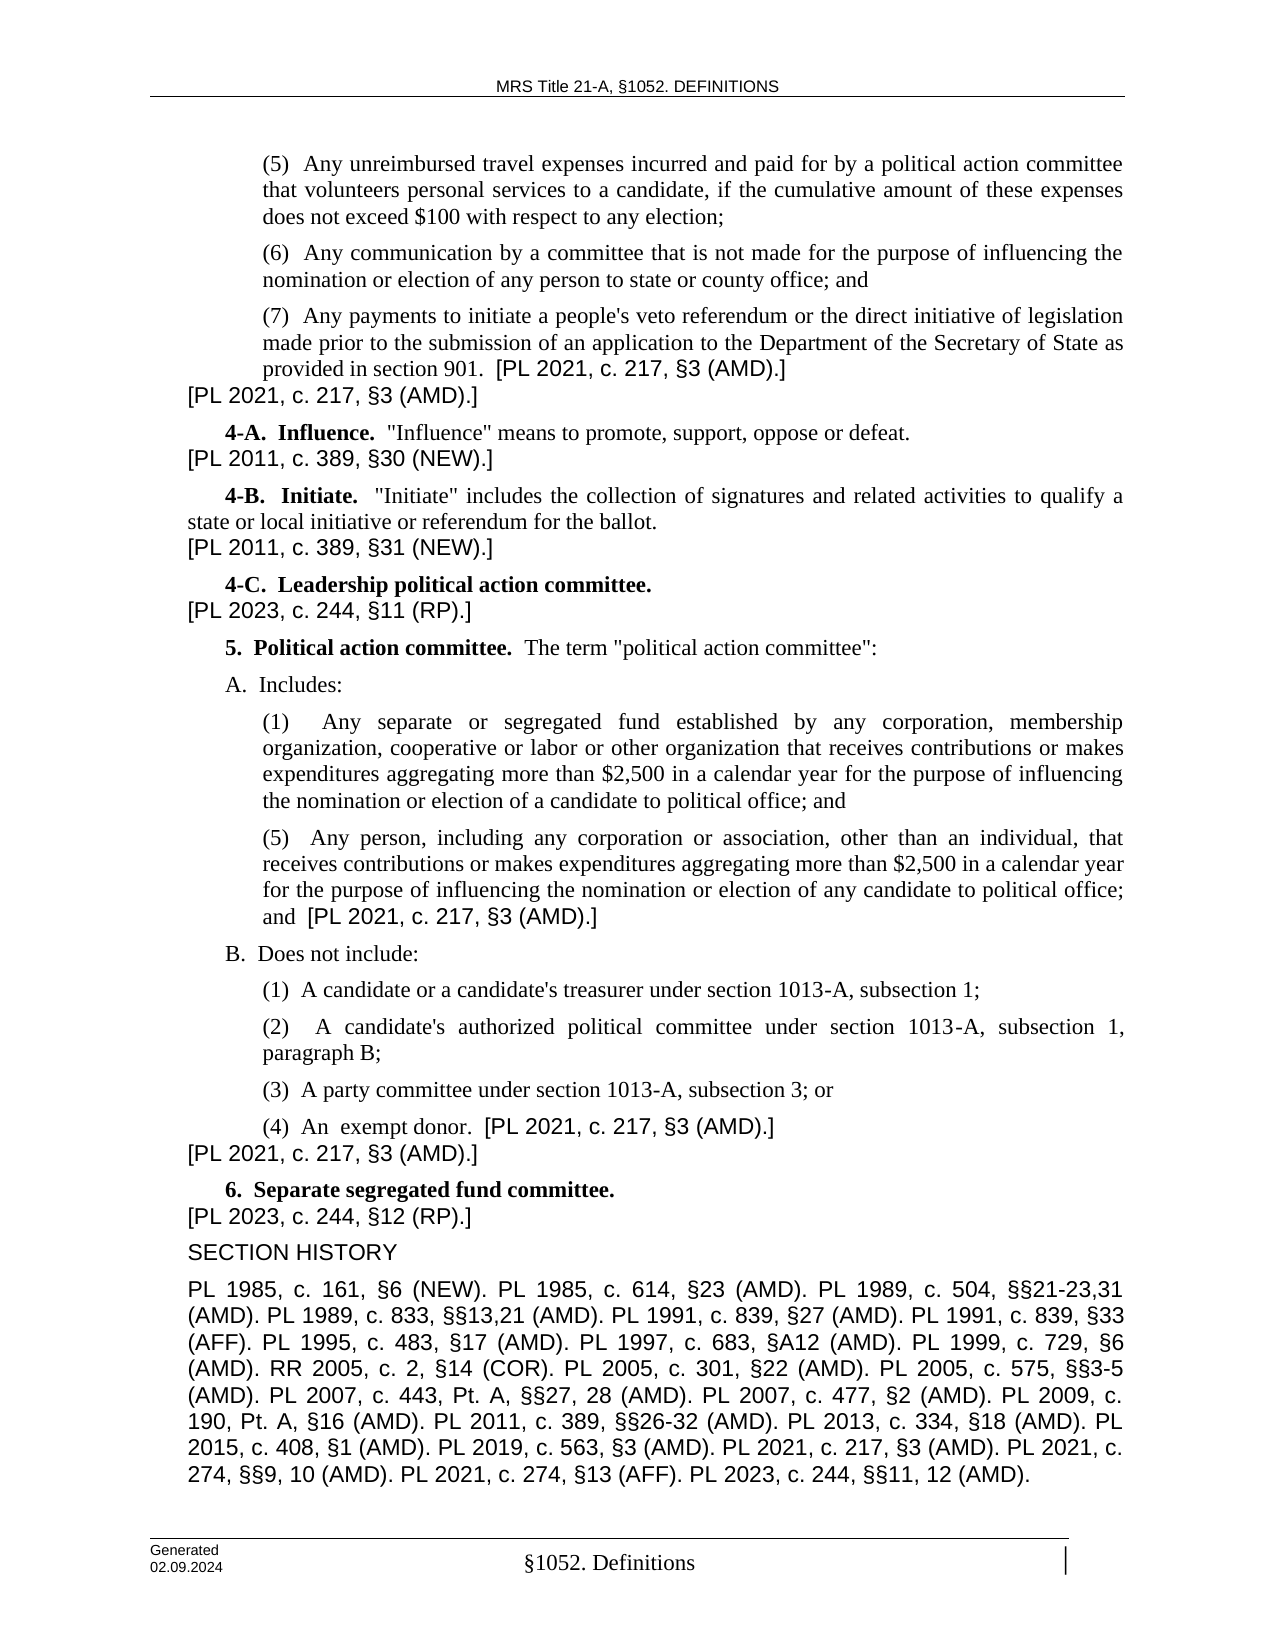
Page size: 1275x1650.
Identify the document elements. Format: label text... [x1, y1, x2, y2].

text (7) Any payments to initiate a people's veto referendum or the direct initiative of legislation made prior to the submission of an application to the Department of the Secretary of State as provided in section 901. [PL 2021, c. 217, §3 (AMD).] [262, 303, 1125, 382]
text 6. Separate segregated fund committee. [187, 1176, 1125, 1203]
text 4-C. Leadership political action committee. [187, 571, 1125, 597]
text SECTION HISTORY [187, 1239, 1125, 1266]
text [PL 2023, c. 244, §12 (RP).] [187, 1203, 1125, 1229]
text (5) Any unreimbursed travel expenses incurred and paid for by a political action committee that volunteers personal services to a candidate, if the cumulative amount of these expenses does not exceed $100 with respect to any election; [262, 150, 1125, 229]
text (1) A candidate or a candidate's treasurer under section 1013‑A, subsection 1; [262, 976, 1125, 1003]
text 4-A. Influence. "Influence" means to promote, support, oppose or defeat. [187, 418, 1125, 445]
text (4) An exempt donor. [PL 2021, c. 217, §3 (AMD).] [262, 1113, 1125, 1139]
text PL 1985, c. 161, §6 (NEW). PL 1985, c. 614, §23 (AMD). PL 1989, c. 504, §§21-23,31 (AMD). PL 1989, c. 833, §§13,21 (AMD). PL 1991, c. 839, §27 (AMD). PL 1991, c. 839, §33 (AFF). PL 1995, c. 483, §17 (AMD). PL 1997, c. 683, §A12 (AMD). PL 1999, c. 729, §6 (AMD). RR 2005, c. 2, §14 (COR). PL 2005, c. 301, §22 (AMD). PL 2005, c. 575, §§3-5 (AMD). PL 2007, c. 443, Pt. A, §§27, 28 (AMD). PL 2007, c. 477, §2 (AMD). PL 2009, c. 190, Pt. A, §16 (AMD). PL 2011, c. 389, §§26-32 (AMD). PL 2013, c. 334, §18 (AMD). PL 2015, c. 408, §1 (AMD). PL 2019, c. 563, §3 (AMD). PL 2021, c. 217, §3 (AMD). PL 2021, c. 274, §§9, 10 (AMD). PL 2021, c. 274, §13 (AFF). PL 2023, c. 244, §§11, 12 (AMD). [187, 1276, 1125, 1487]
text [PL 2021, c. 217, §3 (AMD).] [187, 1139, 1125, 1166]
text (5) Any person, including any corporation or association, other than an individual, that receives contributions or makes expenditures aggregating more than $2,500 in a calendar year for the purpose of influencing the nomination or election of any candidate to political office; and [PL 2021, c. 217, §3 (AMD).] [262, 824, 1125, 929]
text [PL 2023, c. 244, §11 (RP).] [187, 597, 1125, 624]
text [PL 2011, c. 389, §31 (NEW).] [187, 534, 1125, 561]
text [PL 2011, c. 389, §30 (NEW).] [187, 445, 1125, 471]
text (3) A party committee under section 1013‑A, subsection 3; or [262, 1076, 1125, 1103]
text (1) Any separate or segregated fund established by any corporation, membership organization, cooperative or labor or other organization that receives contributions or makes expenditures aggregating more than $2,500 in a calendar year for the purpose of influencing the nomination or election of a candidate to political office; and [262, 708, 1125, 813]
text [PL 2021, c. 217, §3 (AMD).] [187, 382, 1125, 408]
text (2) A candidate's authorized political committee under section 1013‑A, subsection 1, paragraph B; [262, 1013, 1125, 1066]
text (6) Any communication by a committee that is not made for the purpose of influencing the nomination or election of any person to state or county office; and [262, 239, 1125, 292]
text B. Does not include: [225, 939, 1125, 966]
text 4-B. Initiate. "Initiate" includes the collection of signatures and related activities to qualify a state or local initiative or referendum for the ballot. [187, 482, 1125, 534]
text 5. Political action committee. The term "political action committee": [187, 634, 1125, 661]
text A. Includes: [225, 671, 1125, 697]
